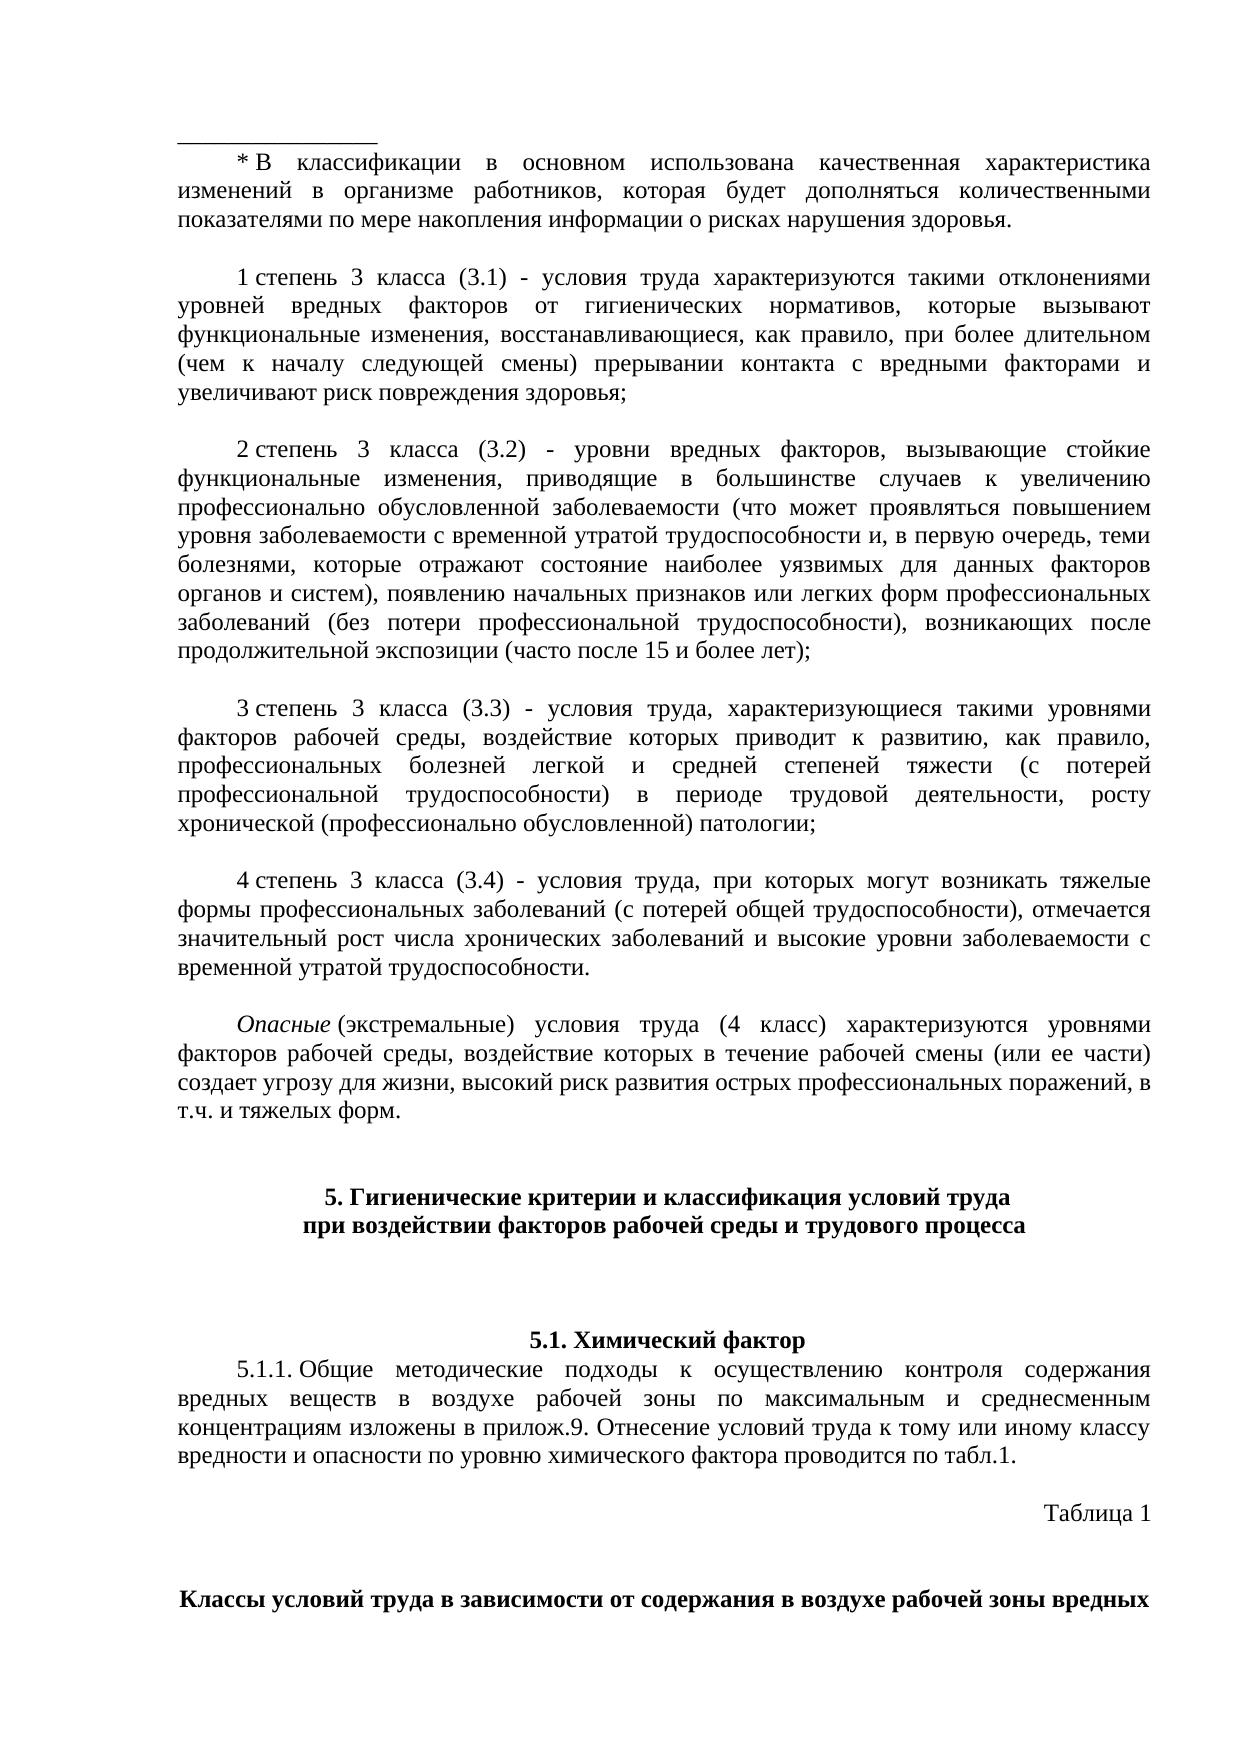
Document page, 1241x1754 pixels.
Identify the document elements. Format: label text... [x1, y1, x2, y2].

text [177, 1584, 1152, 1613]
text 5. Гигиенические критерии и классификация условий труда [177, 1182, 1152, 1211]
text 5.1. Химический фактор [177, 1326, 1152, 1354]
text Опасные (экстремальные) условия труда (4 класс) характеризуются уровнями факторов рабочей среды, воздействие которых в течение рабочей смены (или ее части) создает угрозу для жизни, высокий риск развития острых профессиональных поражений, в т.ч. и тяжелых форм. [177, 1009, 1152, 1124]
text 3 степень 3 класса (3.3) - условия труда, характеризующиеся такими уровнями факторов рабочей среды, воздействие которых приводит к развитию, как правило, профессиональных болезней легкой и средней степеней тяжести (с потерей профессиональной трудоспособности) в периоде трудовой деятельности, росту хронической (профессионально обусловленной) патологии; [177, 693, 1152, 837]
text Таблица 1 [177, 1498, 1152, 1527]
text ________________ [177, 118, 1152, 147]
text 4 степень 3 класса (3.4) - условия труда, при которых могут возникать тяжелые формы профессиональных заболеваний (с потерей общей трудоспособности), отмечается значительный рост числа хронических заболеваний и высокие уровни заболеваемости с временной утратой трудоспособности. [177, 866, 1152, 981]
text при воздействии факторов рабочей среды и трудового процесса [177, 1211, 1152, 1239]
text * В классификации в основном использована качественная характеристика изменений в организме работников, которая будет дополняться количественными показателями по мере накопления информации о рисках нарушения здоровья. [177, 147, 1152, 233]
text 1 степень 3 класса (3.1) - условия труда характеризуются такими отклонениями уровней вредных факторов от гигиенических нормативов, которые вызывают функциональные изменения, восстанавливающиеся, как правило, при более длительном (чем к началу следующей смены) прерывании контакта с вредными факторами и увеличивают риск повреждения здоровья; [177, 262, 1152, 406]
text 5.1.1. Общие методические подходы к осуществлению контроля содержания вредных веществ в воздухе рабочей зоны по максимальным и среднесменным концентрациям изложены в прилож.9. Отнесение условий труда к тому или иному классу вредности и опасности по уровню химического фактора проводится по табл.1. [177, 1354, 1152, 1469]
text 2 степень 3 класса (3.2) - уровни вредных факторов, вызывающие стойкие функциональные изменения, приводящие в большинстве случаев к увеличению профессионально обусловленной заболеваемости (что может проявляться повышением уровня заболеваемости с временной утратой трудоспособности и, в первую очередь, теми болезнями, которые отражают состояние наиболее уязвимых для данных факторов органов и систем), появлению начальных признаков или легких форм профессиональных заболеваний (без потери профессиональной трудоспособности), возникающих после продолжительной экспозиции (часто после 15 и более лет); [177, 434, 1152, 664]
